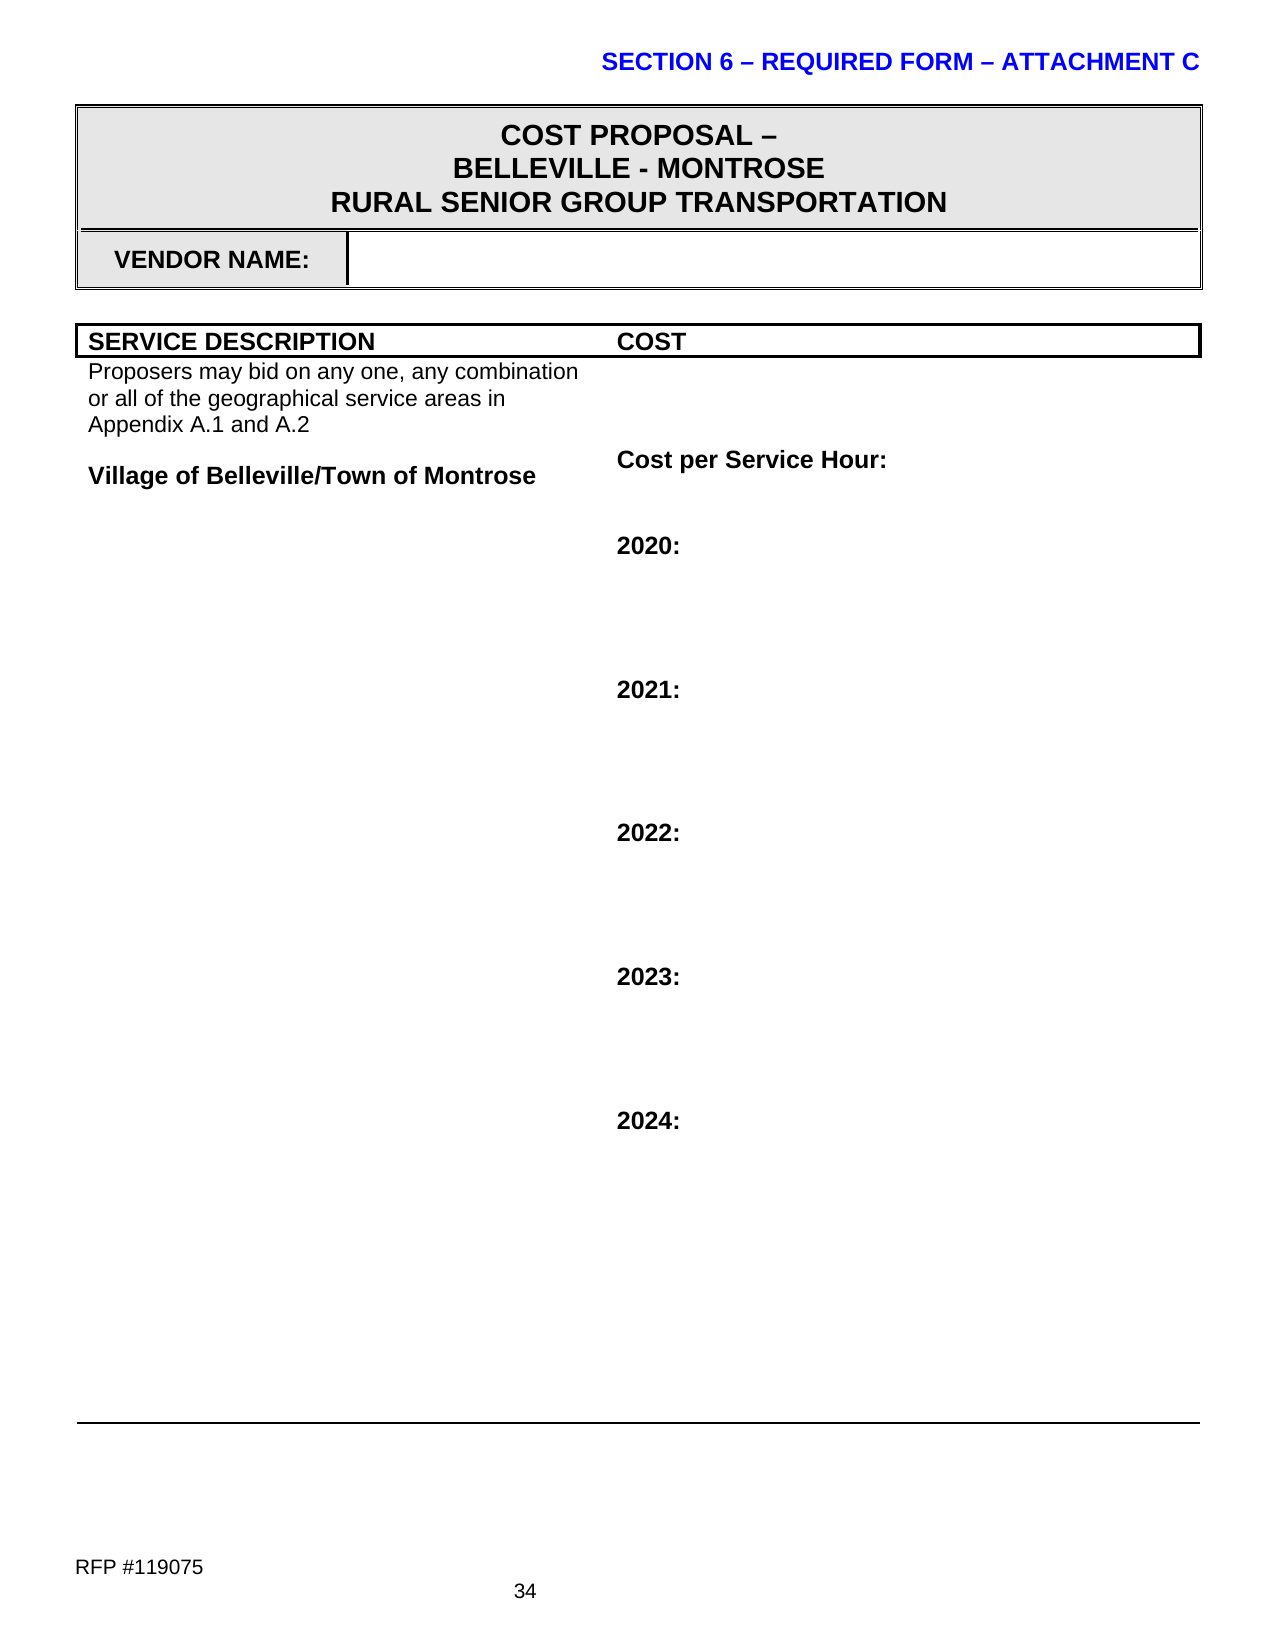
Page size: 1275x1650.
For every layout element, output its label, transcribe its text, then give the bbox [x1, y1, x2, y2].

table_cell [347, 228, 1200, 287]
table_header COST [605, 326, 1198, 355]
table_cell VENDOR NAME: [78, 228, 347, 287]
table_header COST PROPOSAL – BELLEVILLE - MONTROSE RURAL SENIOR GROUP TRANSPORTATION [78, 108, 1200, 228]
table_header SERVICE DESCRIPTION [78, 326, 605, 355]
table_cell Proposers may bid on any one, any combination or all of the geographical service areas in Appendix A.1 and A.2 Village of Belleville/Town of Montrose [77, 358, 605, 1422]
table_cell Cost per Service Hour: 2020: 2021: 2022: 2023: 2024: [605, 358, 1200, 1422]
